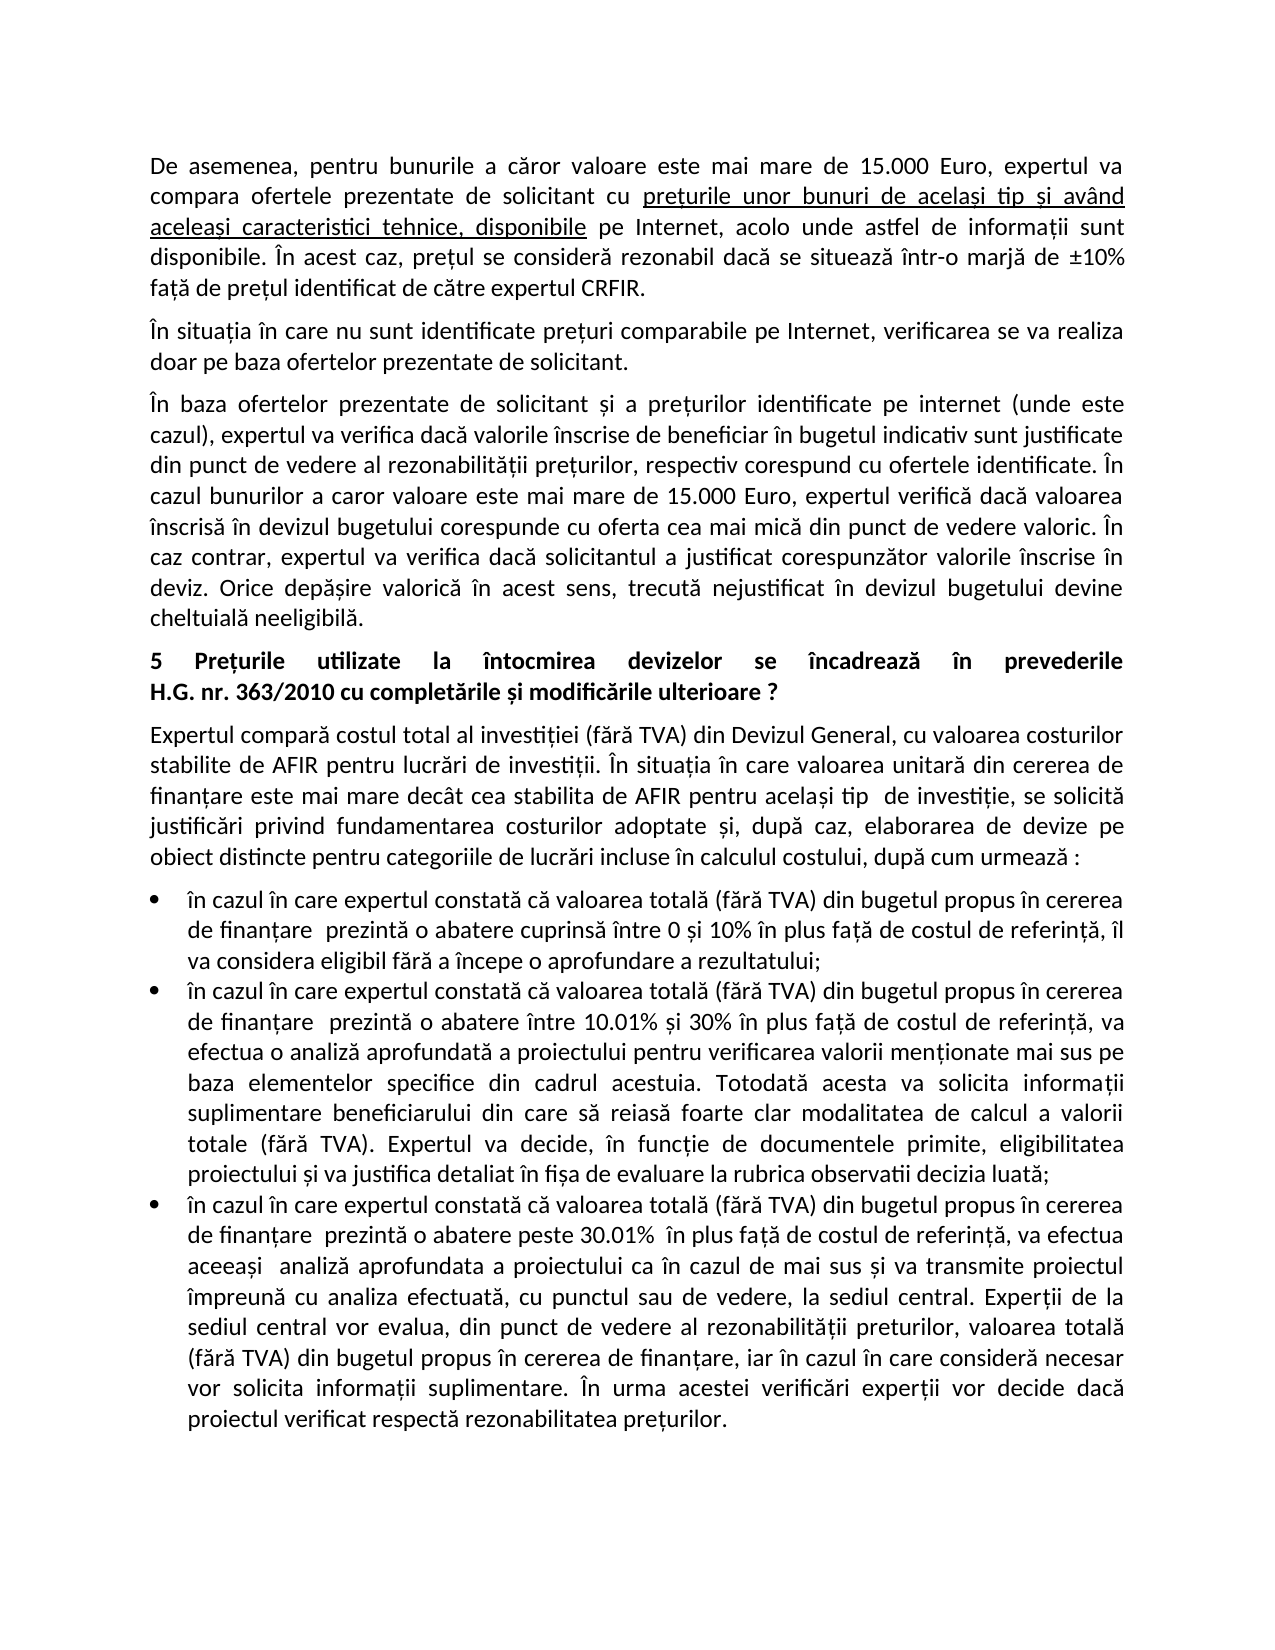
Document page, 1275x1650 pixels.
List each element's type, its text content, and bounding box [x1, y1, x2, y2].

list în cazul în care expertul constată că valoarea totală (fără TVA) din bugetul propus în cererea de finanțare prezintă o abatere între 10.01% și 30% în plus față de costul de referință, va efectua o analiză aprofundată a proiectului pentru verificarea valorii menționate mai sus pe baza elementelor specifice din cadrul acestuia. Totodată acesta va solicita informații suplimentare beneficiarului din care să reiasă foarte clar modalitatea de calcul a valorii totale (fără TVA). Expertul va decide, în funcție de documentele primite, eligibilitatea proiectului și va justifica detaliat în fișa de evaluare la rubrica observatii decizia luată; [150, 976, 1125, 1189]
list în cazul în care expertul constată că valoarea totală (fără TVA) din bugetul propus în cererea de finanțare prezintă o abatere peste 30.01% în plus față de costul de referință, va efectua aceeași analiză aprofundata a proiectului ca în cazul de mai sus și va transmite proiectul împreună cu analiza efectuată, cu punctul sau de vedere, la sediul central. Experții de la sediul central vor evalua, din punct de vedere al rezonabilității preturilor, valoarea totală (fără TVA) din bugetul propus în cererea de finanțare, iar în cazul în care consideră necesar vor solicita informații suplimentare. În urma acestei verificări experții vor decide dacă proiectul verificat respectă rezonabilitatea prețurilor. [150, 1189, 1125, 1433]
list în cazul în care expertul constată că valoarea totală (fără TVA) din bugetul propus în cererea de finanțare prezintă o abatere cuprinsă între 0 și 10% în plus față de costul de referință, îl va considera eligibil fără a începe o aprofundare a rezultatului; [150, 884, 1125, 976]
text În baza ofertelor prezentate de solicitant și a prețurilor identificate pe internet (unde este cazul), expertul va verifica dacă valorile înscrise de beneficiar în bugetul indicativ sunt justificate din punct de vedere al rezonabilității prețurilor, respectiv corespund cu ofertele identificate. În cazul bunurilor a caror valoare este mai mare de 15.000 Euro, expertul verifică dacă valoarea înscrisă în devizul bugetului corespunde cu oferta cea mai mică din punct de vedere valoric. În caz contrar, expertul va verifica dacă solicitantul a justificat corespunzător valorile înscrise în deviz. Orice depășire valorică în acest sens, trecută nejustificat în devizul bugetului devine cheltuială neeligibilă. [150, 389, 1125, 633]
text Expertul compară costul total al investiției (fără TVA) din Devizul General, cu valoarea costurilor stabilite de AFIR pentru lucrări de investiții. În situaţia în care valoarea unitară din cererea de finanţare este mai mare decât cea stabilita de AFIR pentru acelaşi tip de investiţie, se solicită justificări privind fundamentarea costurilor adoptate şi, după caz, elaborarea de devize pe obiect distincte pentru categoriile de lucrări incluse în calculul costului, după cum urmează : [150, 719, 1125, 871]
text În situația în care nu sunt identificate prețuri comparabile pe Internet, verificarea se va realiza doar pe baza ofertelor prezentate de solicitant. [150, 315, 1125, 376]
text De asemenea, pentru bunurile a căror valoare este mai mare de 15.000 Euro, expertul va compara ofertele prezentate de solicitant cu prețurile unor bunuri de același tip şi având aceleaşi caracteristici tehnice, disponibile pe Internet, acolo unde astfel de informații sunt disponibile. În acest caz, prețul se consideră rezonabil dacă se situează într-o marjă de ±10% faţă de prețul identificat de către expertul CRFIR. [150, 150, 1125, 303]
text 5 Prețurile utilizate la întocmirea devizelor se încadrează în prevederile H.G. nr. 363/2010 cu completările şi modificările ulterioare ? [150, 645, 1125, 706]
